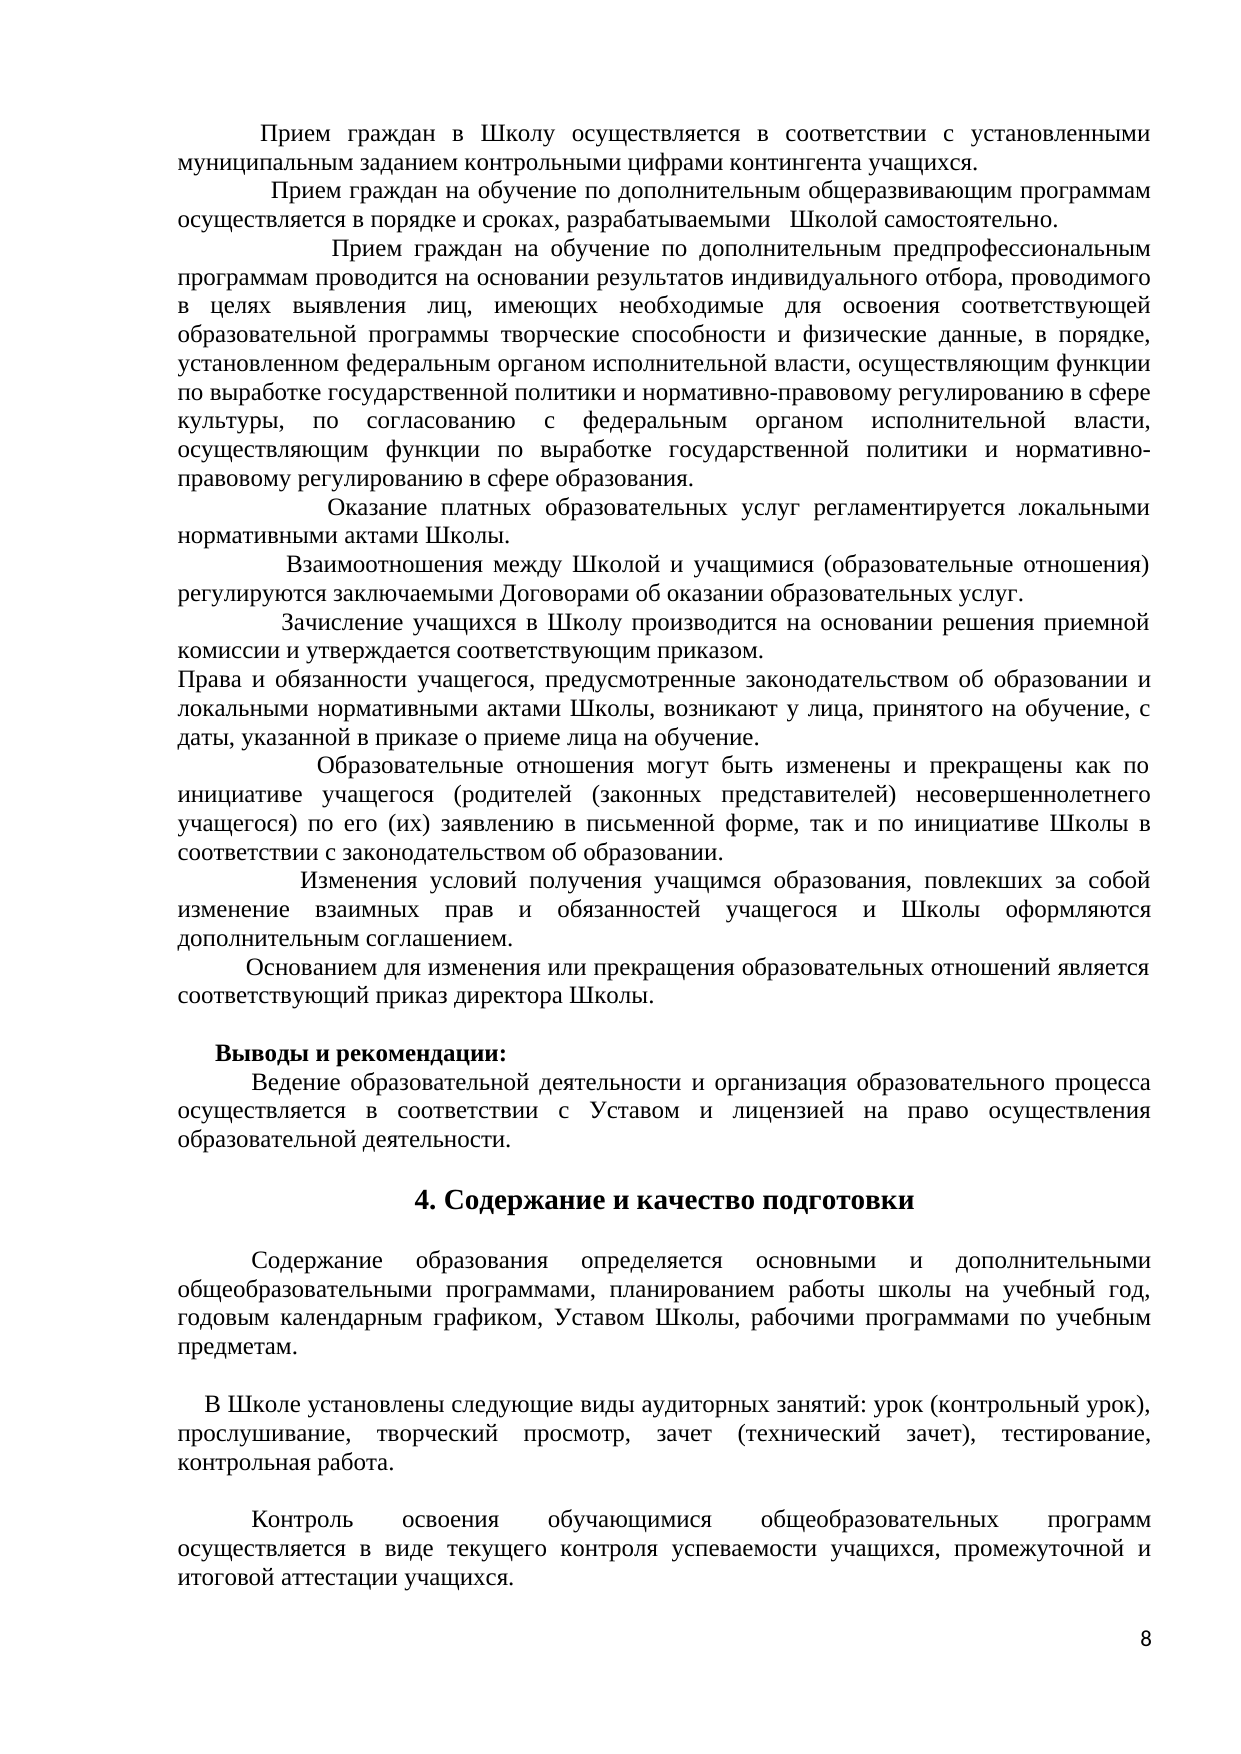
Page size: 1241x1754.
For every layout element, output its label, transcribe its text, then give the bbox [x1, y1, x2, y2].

text В Школе установлены следующие виды аудиторных занятий: урок (контрольный урок), прослушивание, творческий просмотр, зачет (технический зачет), тестирование, контрольная работа. [177, 1389, 1152, 1475]
text Основанием для изменения или прекращения образовательных отношений является соответствующий приказ директора Школы. [177, 952, 1152, 1009]
text Образовательные отношения могут быть изменены и прекращены как по инициативе учащегося (родителей (законных представителей) несовершеннолетнего учащегося) по его (их) заявлению в письменной форме, так и по инициативе Школы в соответствии с законодательством об образовании. [177, 751, 1152, 866]
text Содержание образования определяется основными и дополнительными общеобразовательными программами, планированием работы школы на учебный год, годовым календарным графиком, Уставом Школы, рабочими программами по учебным предметам. [177, 1245, 1152, 1360]
text Оказание платных образовательных услуг регламентируется локальными нормативными актами Школы. [177, 492, 1152, 549]
text Изменения условий получения учащимся образования, повлекших за собой изменение взаимных прав и обязанностей учащегося и Школы оформляются дополнительным соглашением. [177, 866, 1152, 952]
text Прием граждан на обучение по дополнительным общеразвивающим программам осуществляется в порядке и сроках, разрабатываемыми Школой самостоятельно. [177, 176, 1152, 233]
text Прием граждан в Школу осуществляется в соответствии с установленными муниципальным заданием контрольными цифрами контингента учащихся. [177, 118, 1152, 176]
text 4. Содержание и качество подготовки [177, 1182, 1152, 1216]
text Зачисление учащихся в Школу производится на основании решения приемной комиссии и утверждается соответствующим приказом. [177, 607, 1152, 664]
text Прием граждан на обучение по дополнительным предпрофессиональным программам проводится на основании результатов индивидуального отбора, проводимого в целях выявления лиц, имеющих необходимые для освоения соответствующей образовательной программы творческие способности и физические данные, в порядке, установленном федеральным органом исполнительной власти, осуществляющим функции по выработке государственной политики и нормативно-правовому регулированию в сфере культуры, по согласованию с федеральным органом исполнительной власти, осуществляющим функции по выработке государственной политики и нормативно-правовому регулированию в сфере образования. [177, 233, 1152, 492]
text Выводы и рекомендации: [177, 1038, 1122, 1067]
text Контроль освоения обучающимися общеобразовательных программ осуществляется в виде текущего контроля успеваемости учащихся, промежуточной и итоговой аттестации учащихся. [177, 1504, 1152, 1591]
text Ведение образовательной деятельности и организация образовательного процесса осуществляется в соответствии с Уставом и лицензией на право осуществления образовательной деятельности. [177, 1067, 1152, 1153]
text Взаимоотношения между Школой и учащимися (образовательные отношения) регулируются заключаемыми Договорами об оказании образовательных услуг. [177, 549, 1152, 607]
text Права и обязанности учащегося, предусмотренные законодательством об образовании и локальными нормативными актами Школы, возникают у лица, принятого на обучение, с даты, указанной в приказе о приеме лица на обучение. [177, 664, 1152, 751]
